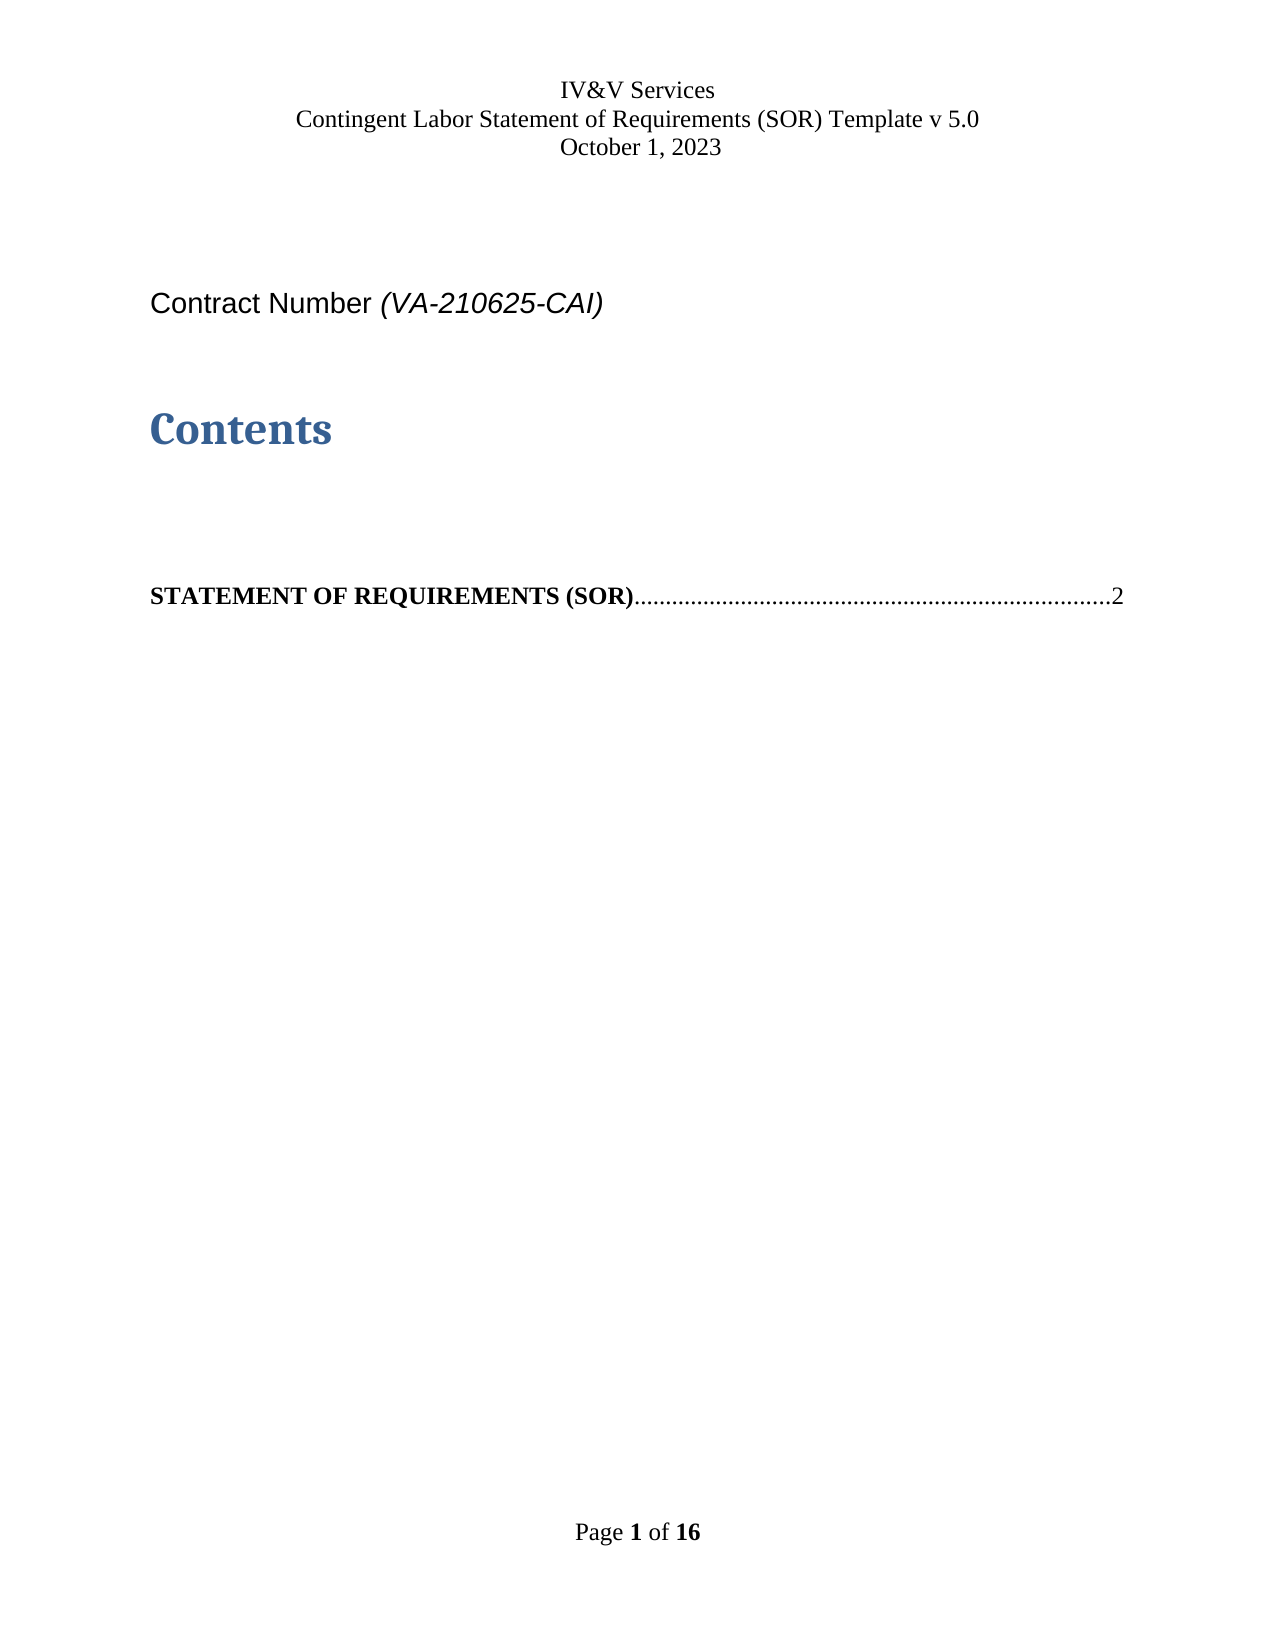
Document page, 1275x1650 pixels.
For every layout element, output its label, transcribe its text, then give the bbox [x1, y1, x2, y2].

subtitle Contents [150, 403, 1125, 456]
text Contract Number (VA-210625-CAI) [150, 286, 1125, 319]
